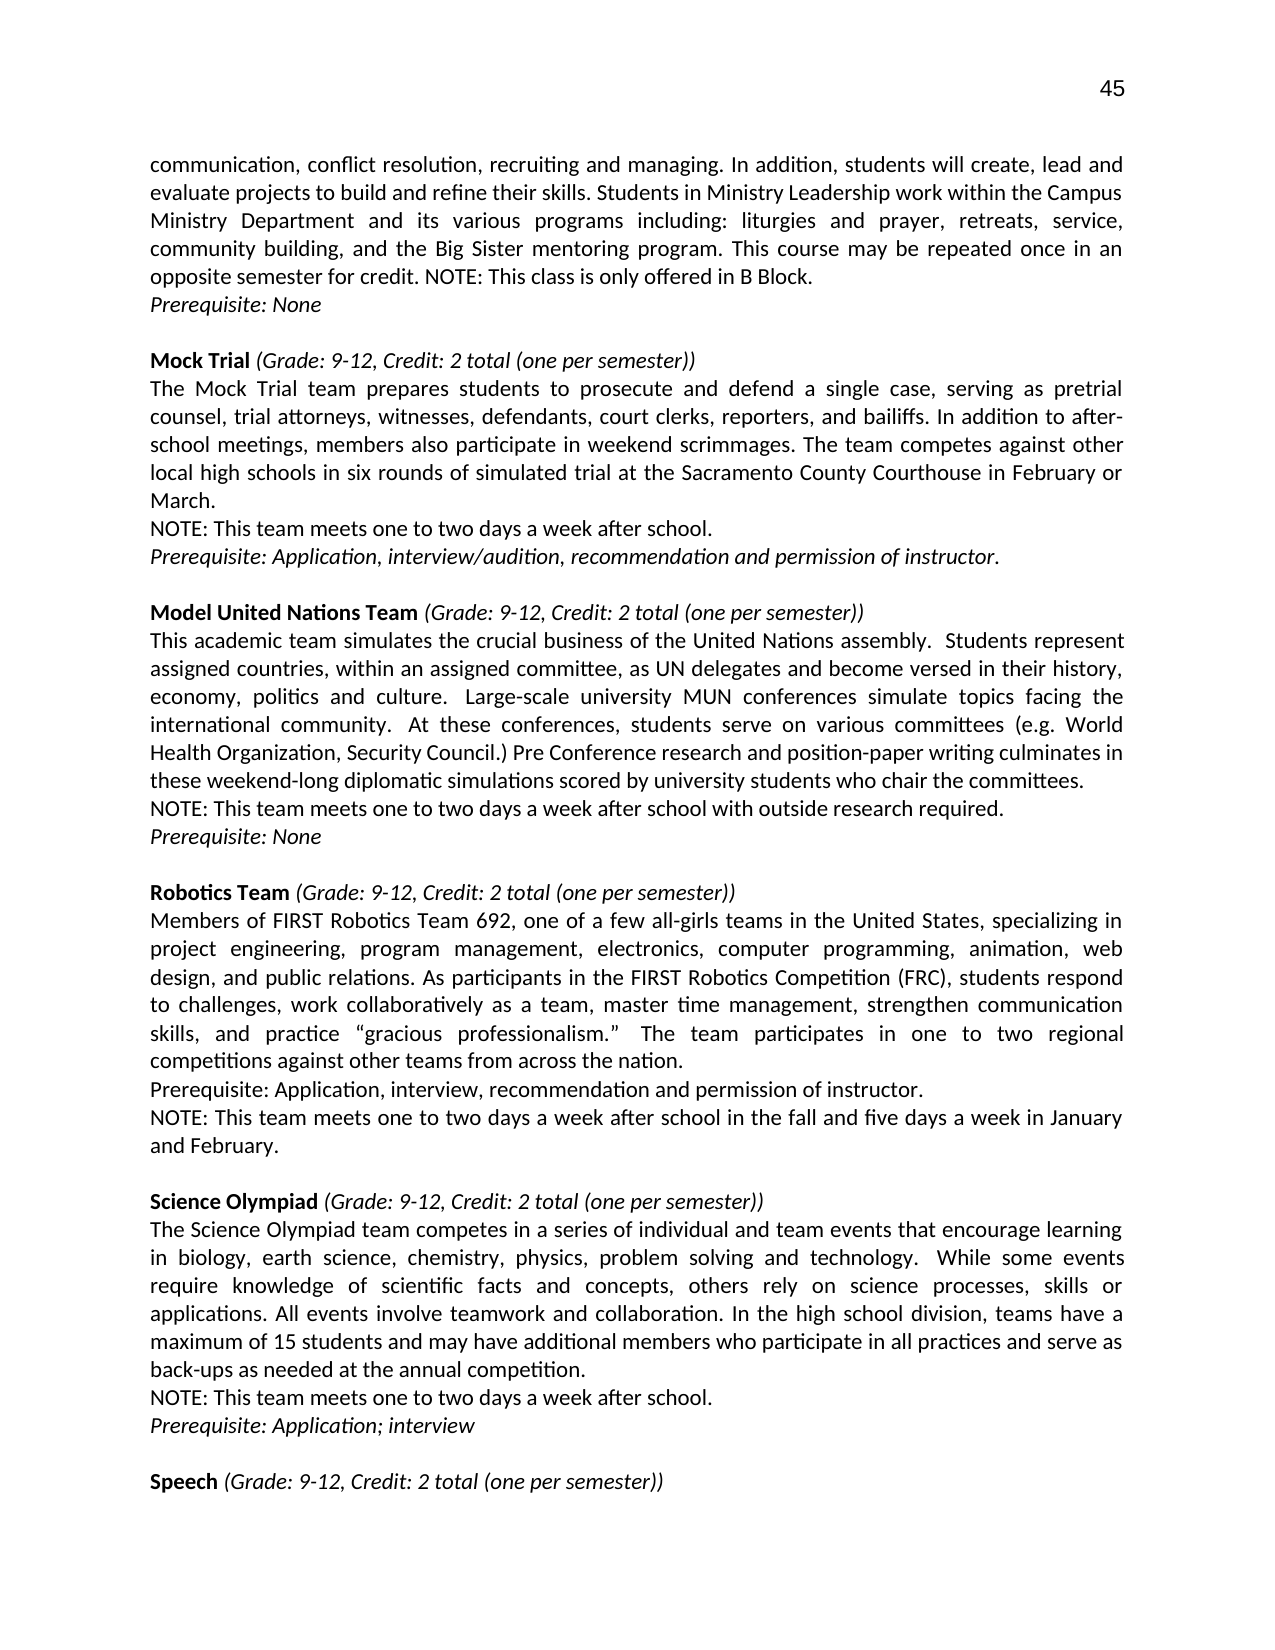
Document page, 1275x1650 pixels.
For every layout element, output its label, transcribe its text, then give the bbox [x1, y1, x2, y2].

text This academic team simulates the crucial business of the United Nations assembly. Students represent assigned countries, within an assigned committee, as UN delegates and become versed in their history, economy, politics and culture. Large-scale university MUN conferences simulate topics facing the international community. At these conferences, students serve on various committees (e.g. World Health Organization, Security Council.) Pre Conference research and position-paper writing culminates in these weekend-long diplomatic simulations scored by university students who chair the committees. [150, 626, 1125, 794]
text NOTE: This team meets one to two days a week after school. [150, 514, 1125, 542]
text Speech (Grade: 9-12, Credit: 2 total (one per semester)) [150, 1467, 1125, 1495]
text Robotics Team (Grade: 9-12, Credit: 2 total (one per semester)) [150, 878, 1125, 907]
text Model United Nations Team (Grade: 9-12, Credit: 2 total (one per semester)) [150, 598, 1125, 626]
text Science Olympiad (Grade: 9-12, Credit: 2 total (one per semester)) [150, 1187, 1125, 1215]
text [150, 150, 1125, 290]
text Mock Trial (Grade: 9-12, Credit: 2 total (one per semester)) [150, 346, 1125, 374]
text Prerequisite: Application, interview, recommendation and permission of instructor. [150, 1075, 1125, 1103]
text Prerequisite: Application; interview [150, 1411, 1125, 1439]
text Prerequisite: None [150, 290, 1125, 318]
text Prerequisite: None [150, 822, 1125, 851]
text NOTE: This team meets one to two days a week after school in the fall and five days a week in January and February. [150, 1103, 1125, 1159]
text NOTE: This team meets one to two days a week after school. [150, 1383, 1125, 1411]
text Members of FIRST Robotics Team 692, one of a few all-girls teams in the United States, specializing in project engineering, program management, electronics, computer programming, animation, web design, and public relations. As participants in the FIRST Robotics Competition (FRC), students respond to challenges, work collaboratively as a team, master time management, strengthen communication skills, and practice “gracious professionalism.” The team participates in one to two regional competitions against other teams from across the nation. [150, 907, 1125, 1075]
text The Science Olympiad team competes in a series of individual and team events that encourage learning in biology, earth science, chemistry, physics, problem solving and technology. While some events require knowledge of scientific facts and concepts, others rely on science processes, skills or applications. All events involve teamwork and collaboration. In the high school division, teams have a maximum of 15 students and may have additional members who participate in all practices and serve as back-ups as needed at the annual competition. [150, 1215, 1125, 1383]
text Prerequisite: Application, interview/audition, recommendation and permission of instructor. [150, 542, 1125, 570]
text The Mock Trial team prepares students to prosecute and defend a single case, serving as pretrial counsel, trial attorneys, witnesses, defendants, court clerks, reporters, and bailiffs. In addition to after-school meetings, members also participate in weekend scrimmages. The team competes against other local high schools in six rounds of simulated trial at the Sacramento County Courthouse in February or March. [150, 374, 1125, 514]
text NOTE: This team meets one to two days a week after school with outside research required. [150, 794, 1125, 822]
